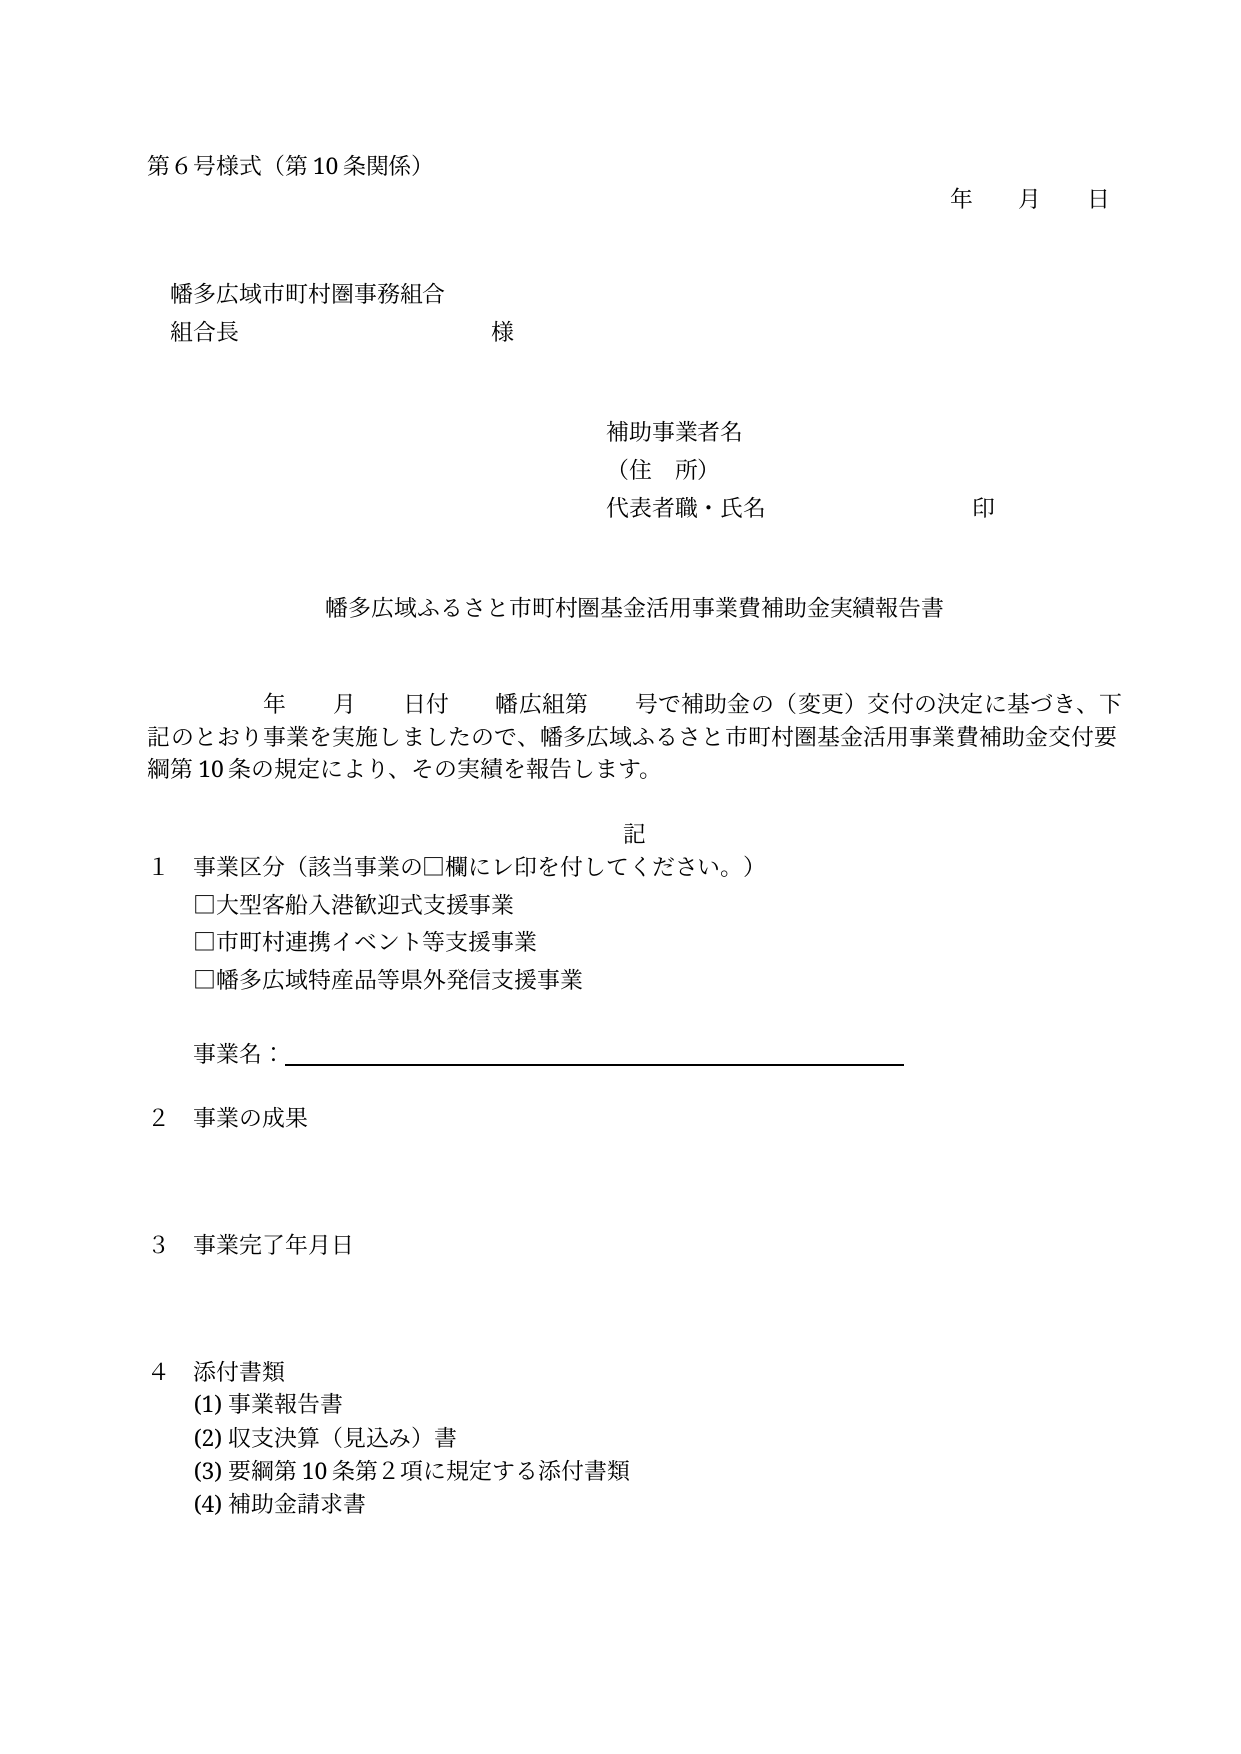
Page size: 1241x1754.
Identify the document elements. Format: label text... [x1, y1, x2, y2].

text 組合長 様 [148, 314, 1122, 347]
text (3) 要綱第10条第２項に規定する添付書類 [148, 1453, 1122, 1486]
text 幡多広域市町村圏事務組合 [148, 276, 1122, 309]
text （住 所） [148, 452, 1122, 485]
text 代表者職・氏名 印 [148, 490, 1122, 523]
text 年 月 日 [148, 181, 1122, 214]
text ３ 事業完了年月日 [148, 1227, 1122, 1260]
text □市町村連携イベント等支援事業 [148, 924, 1122, 957]
text 幡多広域ふるさと市町村圏基金活用事業費補助金実績報告書 [148, 590, 1122, 623]
subtitle 記 [148, 816, 1122, 849]
text (2) 収支決算（見込み）書 [148, 1419, 1122, 1453]
text □幡多広域特産品等県外発信支援事業 [148, 962, 1122, 995]
text 補助事業者名 [148, 414, 1122, 447]
text □大型客船入港歓迎式支援事業 [148, 887, 1122, 919]
text (1) 事業報告書 [148, 1386, 1122, 1419]
text ２ 事業の成果 [148, 1100, 1122, 1133]
text 年 月 日付 幡広組第 号で補助金の（変更）交付の決定に基づき、下記のとおり事業を実施しましたので、幡多広域ふるさと市町村圏基金活用事業費補助金交付要綱第10条の規定により、その実績を報告します。 [148, 686, 1122, 785]
text ４ 添付書類 [148, 1353, 1122, 1386]
text １ 事業区分（該当事業の□欄にレ印を付してください。） [148, 849, 1122, 882]
text 第６号様式（第10条関係） [148, 148, 1122, 181]
text (4) 補助金請求書 [148, 1486, 1122, 1519]
text 事業名： [148, 1036, 1122, 1069]
